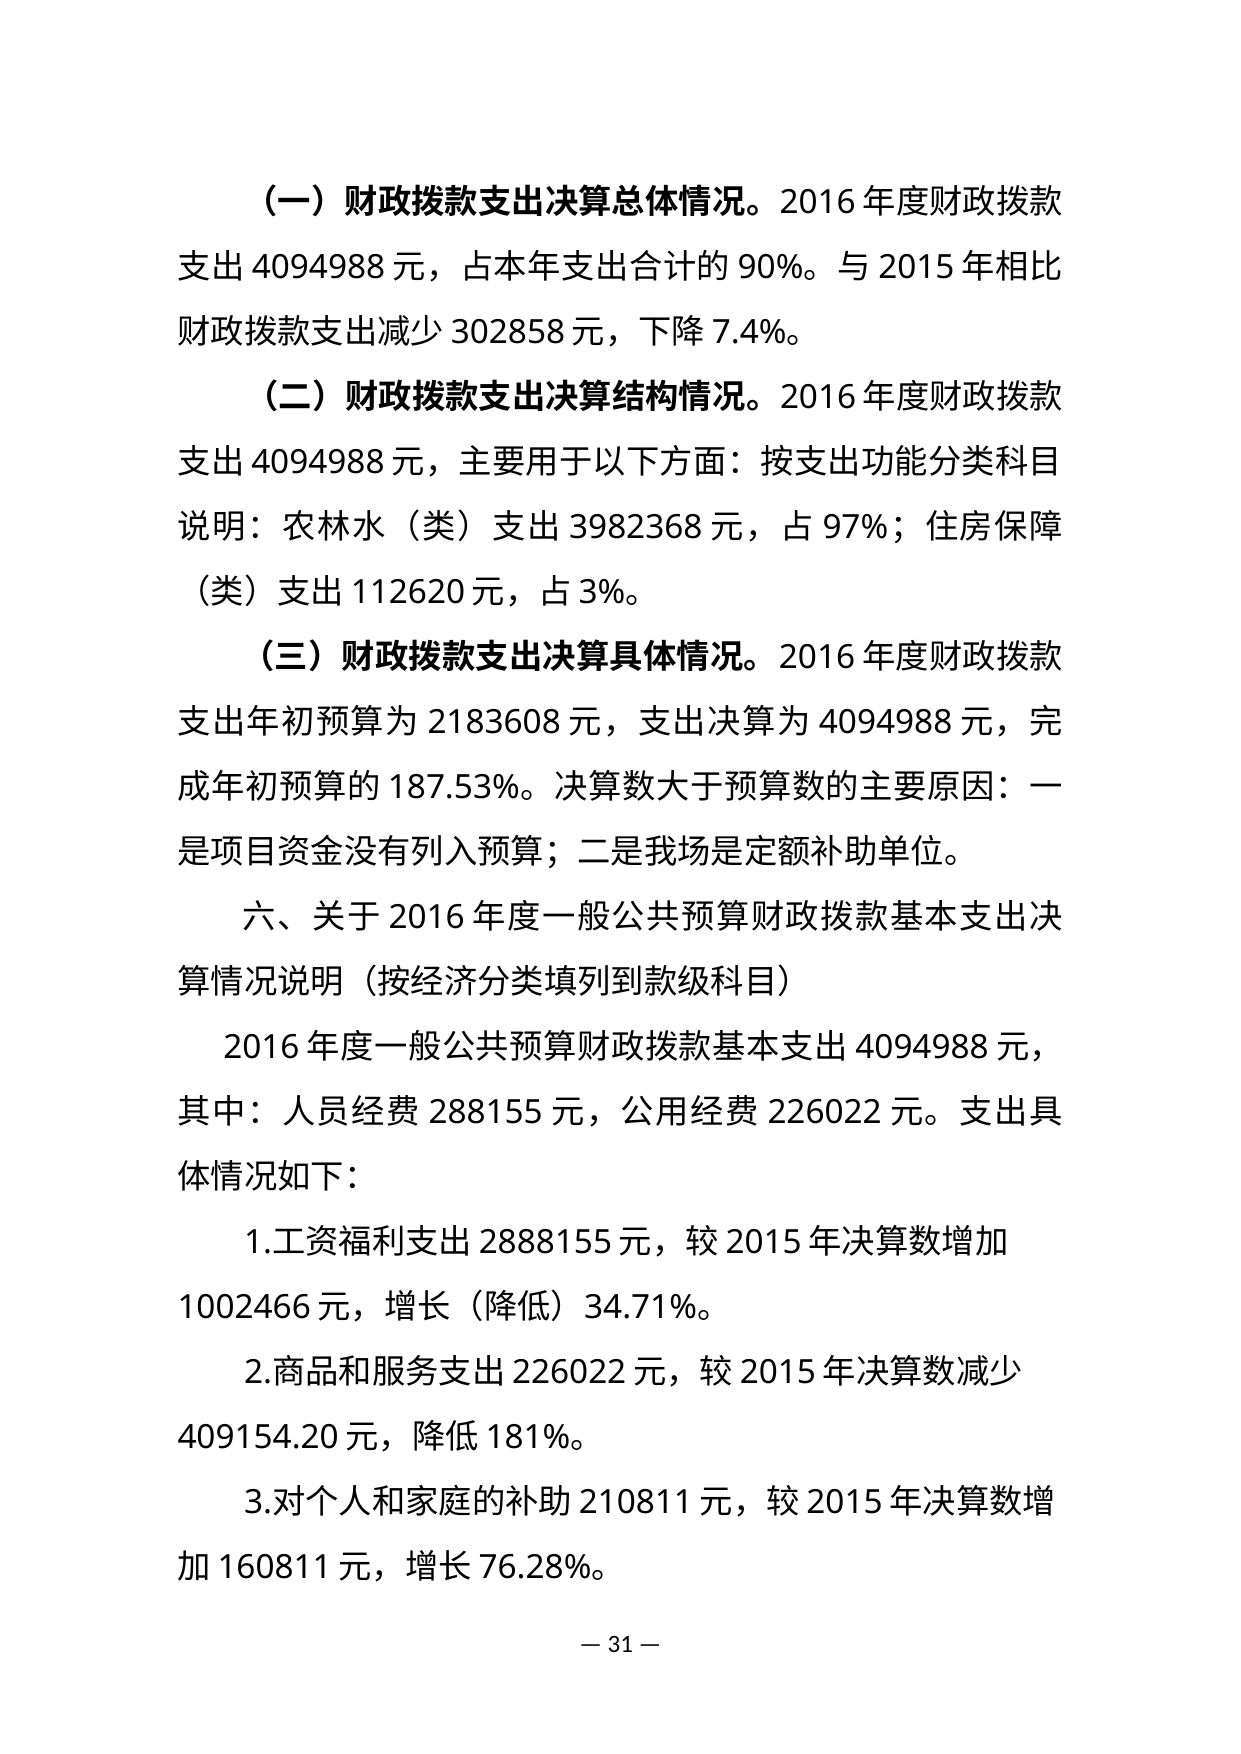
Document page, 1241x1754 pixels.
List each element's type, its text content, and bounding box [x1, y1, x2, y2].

text （二）财政拨款支出决算结构情况。2016年度财政拨款支出4094988元，主要用于以下方面：按支出功能分类科目说明：农林水（类）支出3982368元，占97%；住房保障（类）支出112620元，占3%。 [177, 362, 1063, 622]
text 2.商品和服务支出226022元，较2015年决算数减少409154.20元，降低181%。 [177, 1337, 1063, 1467]
text 3.对个人和家庭的补助210811元，较2015年决算数增加160811元，增长76.28%。 [177, 1467, 1063, 1597]
text （三）财政拨款支出决算具体情况。2016年度财政拨款支出年初预算为2183608元，支出决算为4094988元，完成年初预算的187.53%。决算数大于预算数的主要原因：一是项目资金没有列入预算；二是我场是定额补助单位。 [177, 622, 1063, 882]
text 六、关于2016年度一般公共预算财政拨款基本支出决算情况说明（按经济分类填列到款级科目） 2016年度一般公共预算财政拨款基本支出4094988元，其中：人员经费288155元，公用经费226022元。支出具体情况如下： [177, 882, 1063, 1207]
list 1.工资福利支出2888155元，较2015年决算数增加1002466元，增长（降低）34.71%。 [177, 1207, 1063, 1337]
text （一）财政拨款支出决算总体情况。2016年度财政拨款支出4094988元，占本年支出合计的90%。与2015年相比，财政拨款支出减少302858元，下降7.4%。 [177, 167, 1063, 362]
